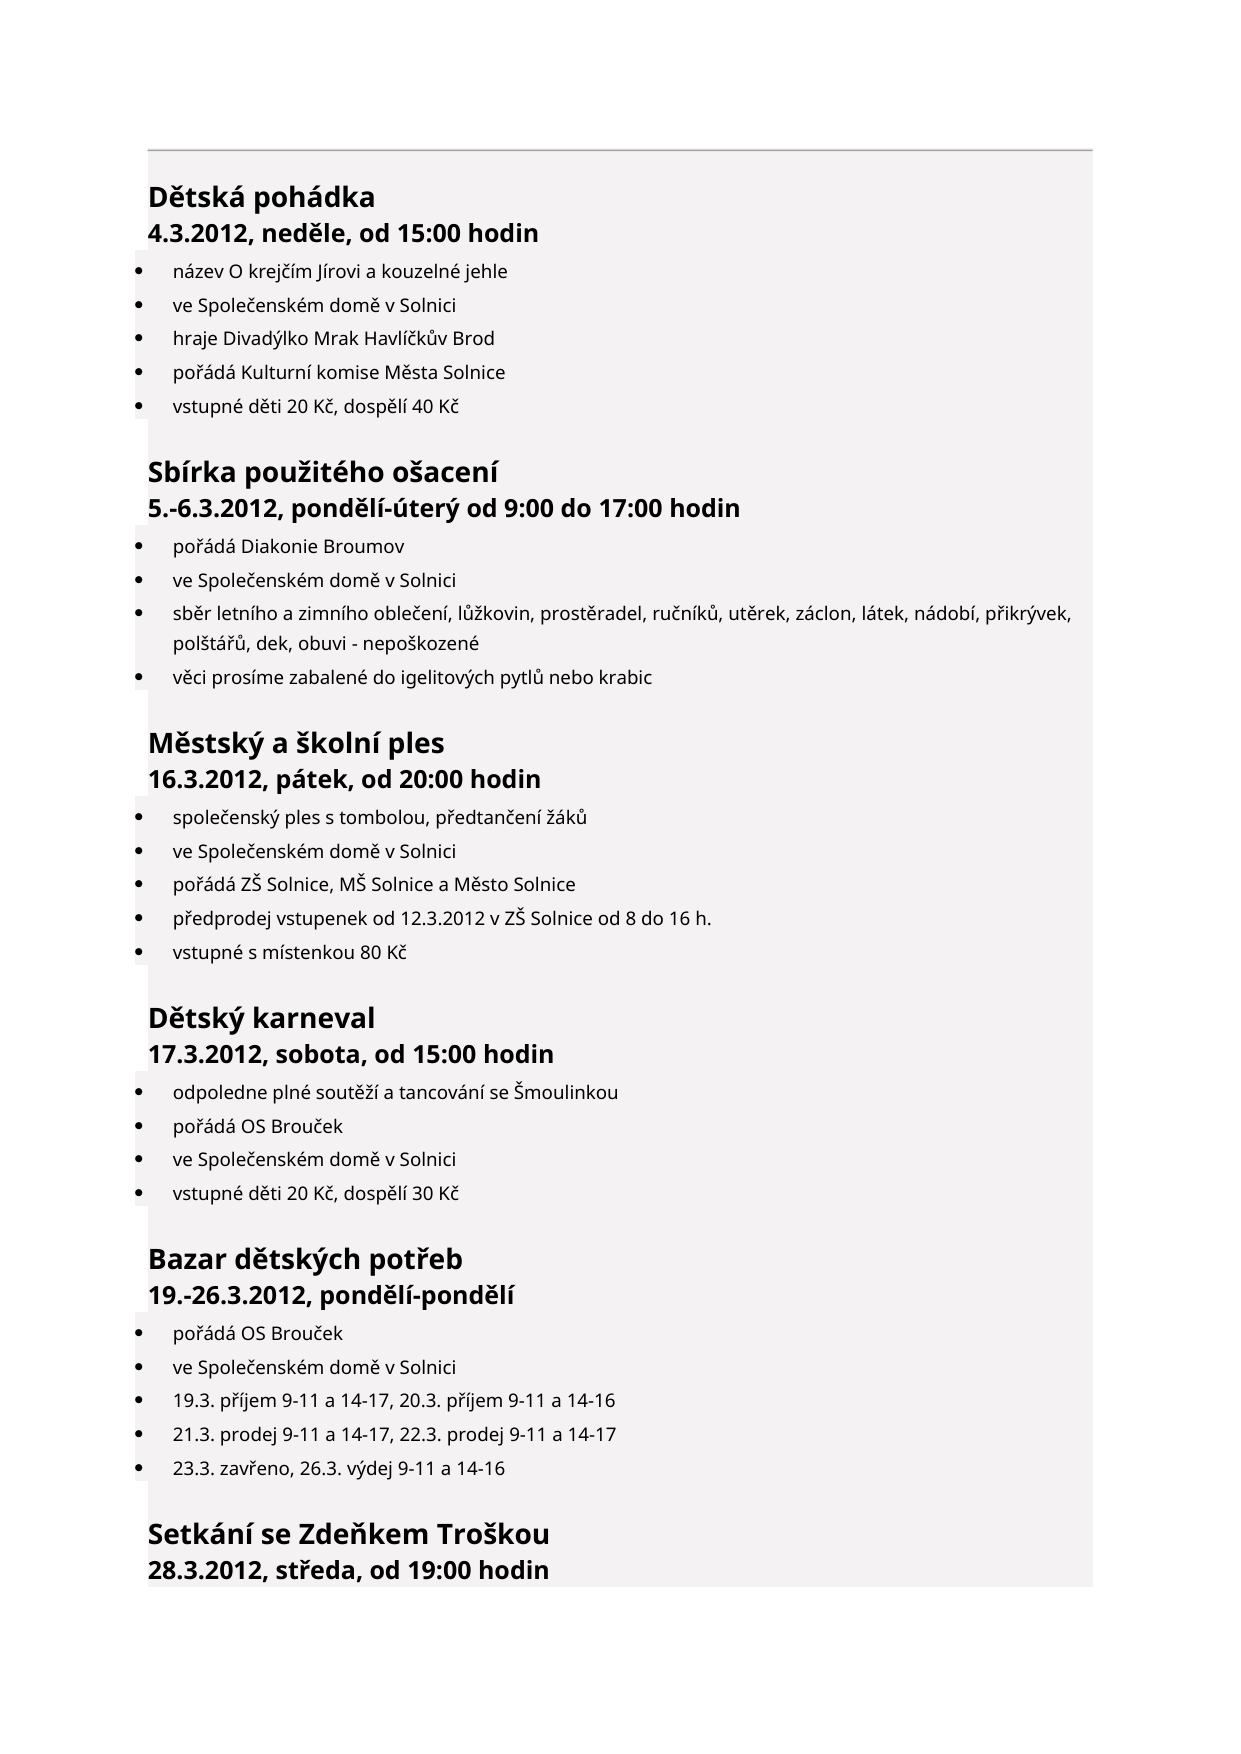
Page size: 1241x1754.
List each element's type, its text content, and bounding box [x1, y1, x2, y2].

list vstupné s místenkou 80 Kč [135, 935, 1093, 965]
list pořádá ZŠ Solnice, MŠ Solnice a Město Solnice [135, 867, 1093, 897]
text Sbírka použitého ošacení 5.-6.3.2012, pondělí-úterý od 9:00 do 17:00 hodin [148, 452, 1093, 525]
list 23.3. zavřeno, 26.3. výdej 9-11 a 14-16 [135, 1451, 1093, 1481]
list vstupné děti 20 Kč, dospělí 40 Kč [135, 389, 1093, 419]
text Bazar dětských potřeb 19.-26.3.2012, pondělí-pondělí [148, 1240, 1093, 1312]
list společenský ples s tombolou, předtančení žáků [135, 800, 1093, 830]
list ve Společenském domě v Solnici [135, 1349, 1093, 1379]
list předprodej vstupenek od 12.3.2012 v ZŠ Solnice od 8 do 16 h. [135, 901, 1093, 931]
text Dětský karneval 17.3.2012, sobota, od 15:00 hodin [148, 998, 1093, 1071]
list název O krejčím Jírovi a kouzelné jehle [135, 254, 1093, 284]
list vstupné děti 20 Kč, dospělí 30 Kč [135, 1176, 1093, 1206]
list pořádá Diakonie Broumov [135, 529, 1093, 559]
list sběr letního a zimního oblečení, lůžkovin, prostěradel, ručníků, utěrek, záclon, látek, nádobí, přikrývek, polštářů, dek, obuvi - nepoškozené [135, 596, 1093, 656]
text Dětská pohádka 4.3.2012, neděle, od 15:00 hodin [148, 178, 1093, 250]
list pořádá OS Brouček [135, 1108, 1093, 1138]
list 19.3. příjem 9-11 a 14-17, 20.3. příjem 9-11 a 14-16 [135, 1383, 1093, 1413]
list ve Společenském domě v Solnici [135, 1142, 1093, 1172]
list 21.3. prodej 9-11 a 14-17, 22.3. prodej 9-11 a 14-17 [135, 1417, 1093, 1447]
text Setkání se Zdeňkem Troškou 28.3.2012, středa, od 19:00 hodin [148, 1514, 1093, 1587]
list věci prosíme zabalené do igelitových pytlů nebo krabic [135, 660, 1093, 690]
text Městský a školní ples 16.3.2012, pátek, od 20:00 hodin [148, 724, 1093, 796]
list odpoledne plné soutěží a tancování se Šmoulinkou [135, 1075, 1093, 1105]
list pořádá OS Brouček [135, 1316, 1093, 1346]
list ve Společenském domě v Solnici [135, 562, 1093, 592]
list ve Společenském domě v Solnici [135, 287, 1093, 317]
list ve Společenském domě v Solnici [135, 833, 1093, 863]
list hraje Divadýlko Mrak Havlíčkův Brod [135, 321, 1093, 351]
list pořádá Kulturní komise Města Solnice [135, 355, 1093, 385]
